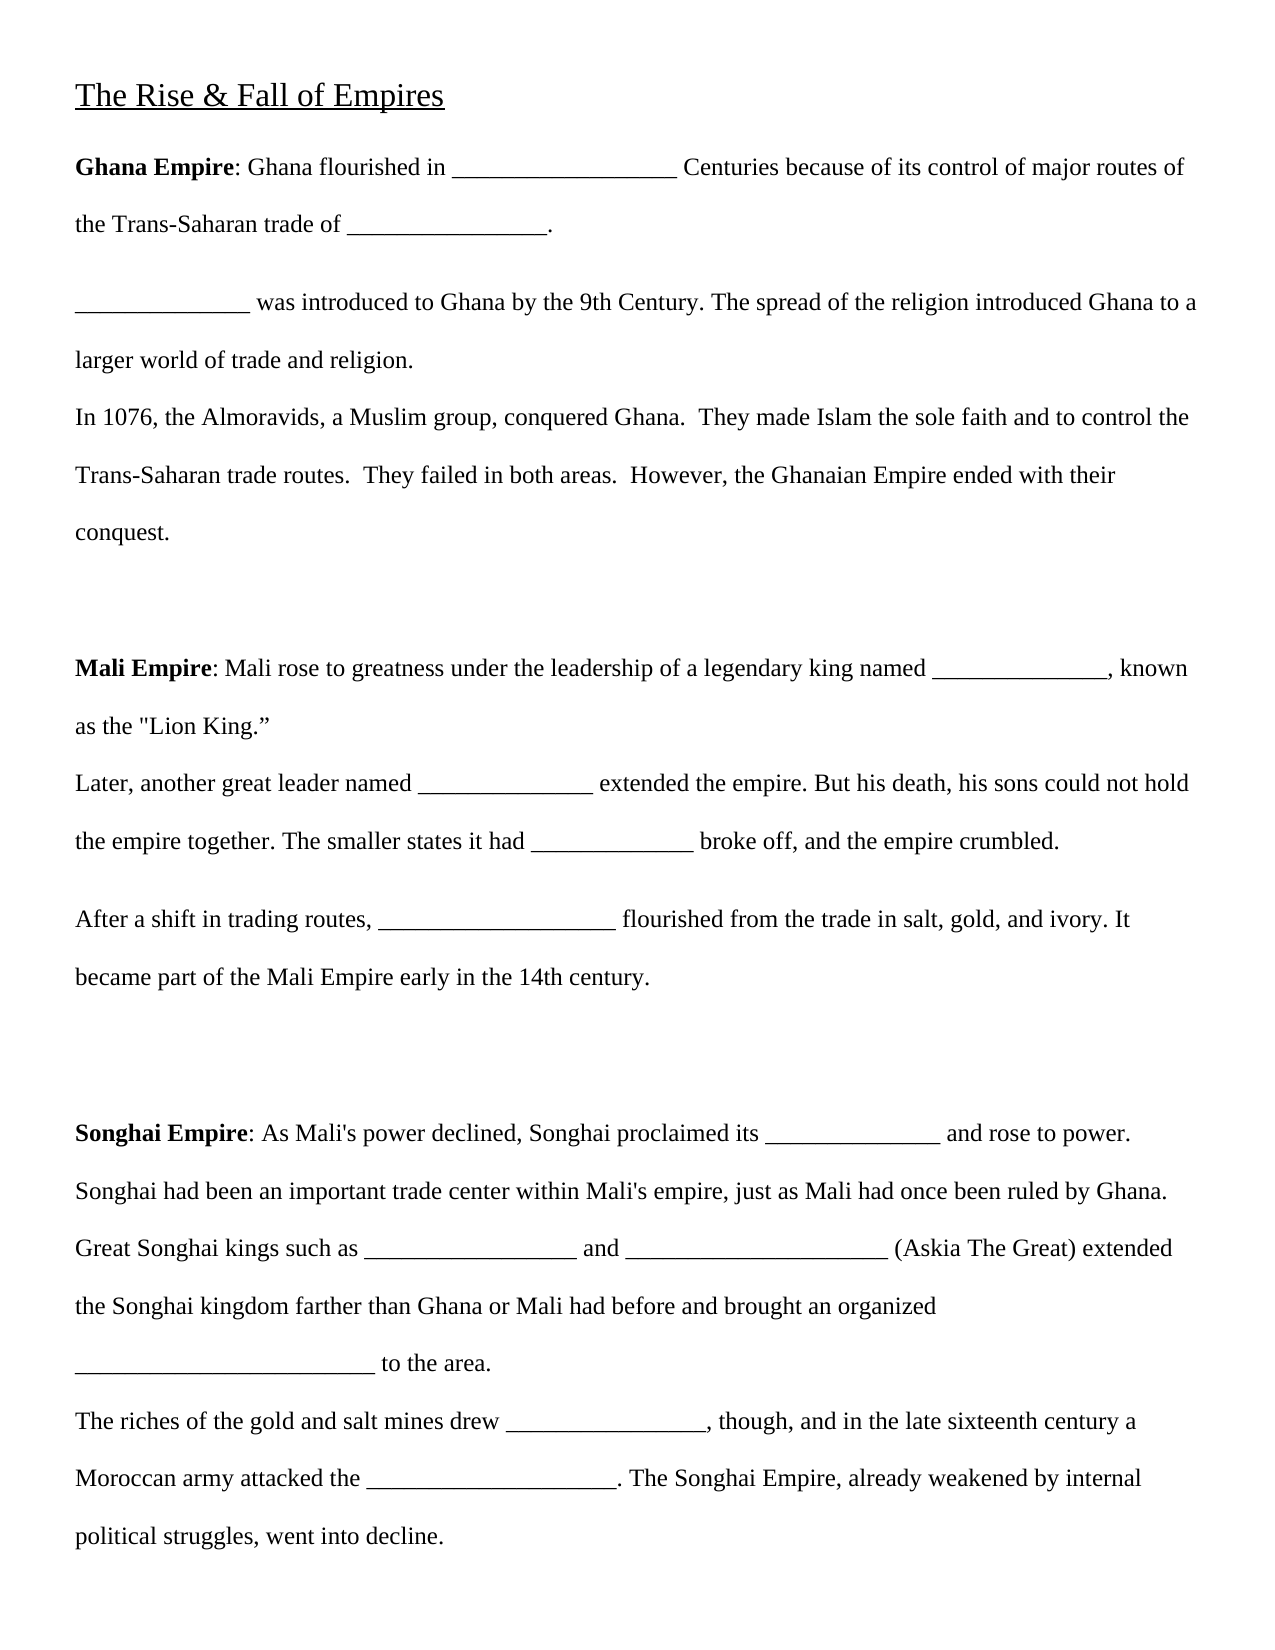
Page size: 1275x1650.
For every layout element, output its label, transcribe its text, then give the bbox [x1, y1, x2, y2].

text After a shift in trading routes, ___________________ flourished from the trade in salt, gold, and ivory. It became part of the Mali Empire early in the 14th century. [75, 904, 1200, 990]
text Songhai Empire: As Mali's power declined, Songhai proclaimed its ______________ and rose to power. [75, 1118, 1200, 1147]
list Ghana Empire: Ghana flourished in __________________ Centuries because of its control of major routes of the Trans-Saharan trade of ________________. [75, 152, 1200, 238]
text Later, another great leader named ______________ extended the empire. But his death, his sons could not hold the empire together. The smaller states it had _____________ broke off, and the empire crumbled. [75, 768, 1200, 854]
text Songhai had been an important trade center within Mali's empire, just as Mali had once been ruled by Ghana. Great Songhai kings such as _________________ and _____________________ (Askia The Great) extended the Songhai kingdom farther than Ghana or Mali had before and brought an organized ________________________ to the area. [75, 1176, 1200, 1377]
list In 1076, the Almoravids, a Muslim group, conquered Ghana. They made Islam the sole faith and to control the Trans-Saharan trade routes. They failed in both areas. However, the Ghanaian Empire ended with their conquest. [75, 402, 1200, 546]
list The Rise & Fall of Empires [75, 75, 1200, 113]
text ______________ was introduced to Ghana by the 9th Century. The spread of the religion introduced Ghana to a larger world of trade and religion. [75, 287, 1200, 374]
list The riches of the gold and salt mines drew ________________, though, and in the late sixteenth century a Moroccan army attacked the ____________________. The Songhai Empire, already weakened by internal political struggles, went into decline. [75, 1406, 1200, 1549]
text Mali Empire: Mali rose to greatness under the leadership of a legendary king named ______________, known as the "Lion King.” [75, 653, 1200, 739]
